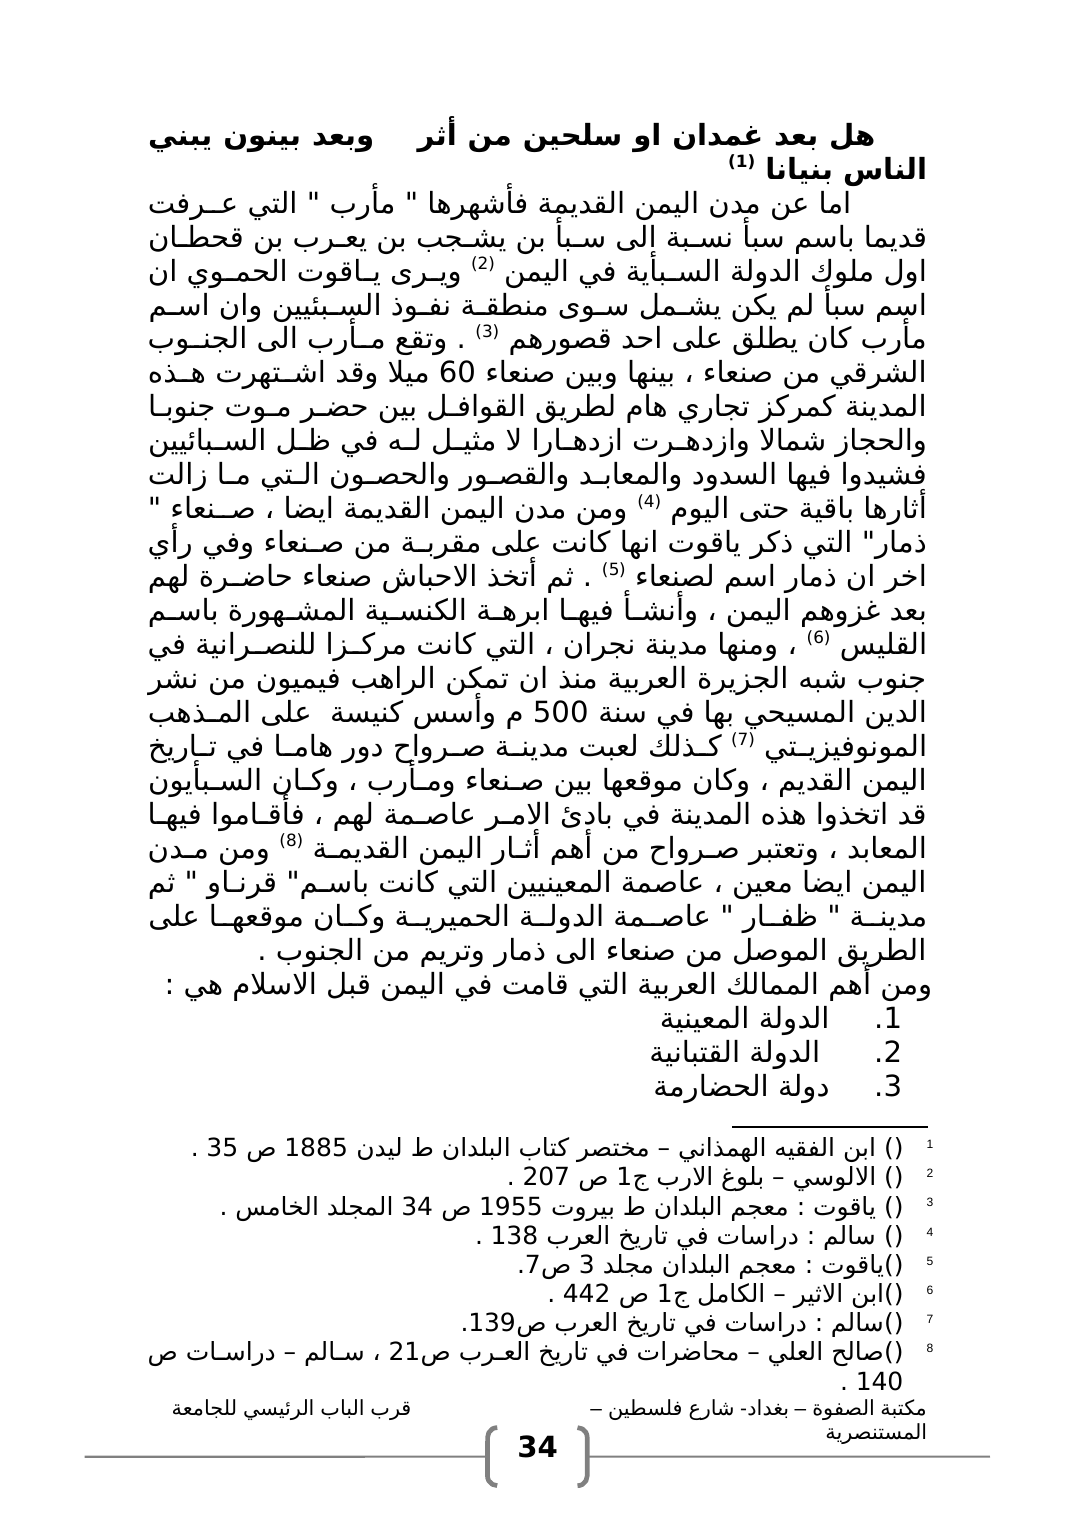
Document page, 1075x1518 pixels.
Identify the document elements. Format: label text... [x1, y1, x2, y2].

text ومن أهم الممالك العربية التي قامت في اليمن قبل الاسلام هي : [148, 967, 933, 1001]
list الدولة المعينية [148, 1001, 874, 1035]
list الدولة القتبانية [148, 1035, 874, 1069]
list دولة الحضارمة [148, 1069, 874, 1103]
text هل بعد غمدان او سلحين من أثر وبعد بينون يبني الناس بنيانا () [148, 118, 927, 186]
text اما عن مدن اليمن القديمة فأشهرها " مأرب " التي عرفت قديما باسم سبأ نسبة الى سبأ بن يشجب بن يعرب بن قحطان اول ملوك الدولة السبأية في اليمن () ويرى ياقوت الحموي ان اسم سبأ لم يكن يشمل سوى منطقة نفوذ السبئيين وان اسم مأرب كان يطلق على احد قصورهم () . وتقع مأرب الى الجنوب الشرقي من صنعاء ، بينها وبين صنعاء 60 ميلا وقد اشتهرت هذه المدينة كمركز تجاري هام لطريق القوافل بين حضر موت جنوبا والحجاز شمالا وازدهرت ازدهارا لا مثيل له في ظل السبائيين فشيدوا فيها السدود والمعابد والقصور والحصون التي ما زالت أثارها باقية حتى اليوم () ومن مدن اليمن القديمة ايضا ، صنعاء " ذمار" التي ذكر ياقوت انها كانت على مقربة من صنعاء وفي رأي اخر ان ذمار اسم لصنعاء () . ثم أتخذ الاحباش صنعاء حاضرة لهم بعد غزوهم اليمن ، وأنشأ فيها ابرهة الكنسية المشهورة باسم القليس () ، ومنها مدينة نجران ، التي كانت مركزا للنصرانية في جنوب شبه الجزيرة العربية منذ ان تمكن الراهب فيميون من نشر الدين المسيحي بها في سنة 500 م وأسس كنيسة على المذهب المونوفيزيتي () كذلك لعبت مدينة صرواح دور هاما في تاريخ اليمن القديم ، وكان موقعها بين صنعاء ومأرب ، وكان السبأيون قد اتخذوا هذه المدينة في بادئ الامر عاصمة لهم ، فأقاموا فيها المعابد ، وتعتبر صرواح من أهم أثار اليمن القديمة () ومن مدن اليمن ايضا معين ، عاصمة المعينيين التي كانت باسم" قرناو " ثم مدينة " ظفار " عاصمة الدولة الحميرية وكان موقعها على الطريق الموصل من صنعاء الى ذمار وتريم من الجنوب . [148, 186, 927, 967]
